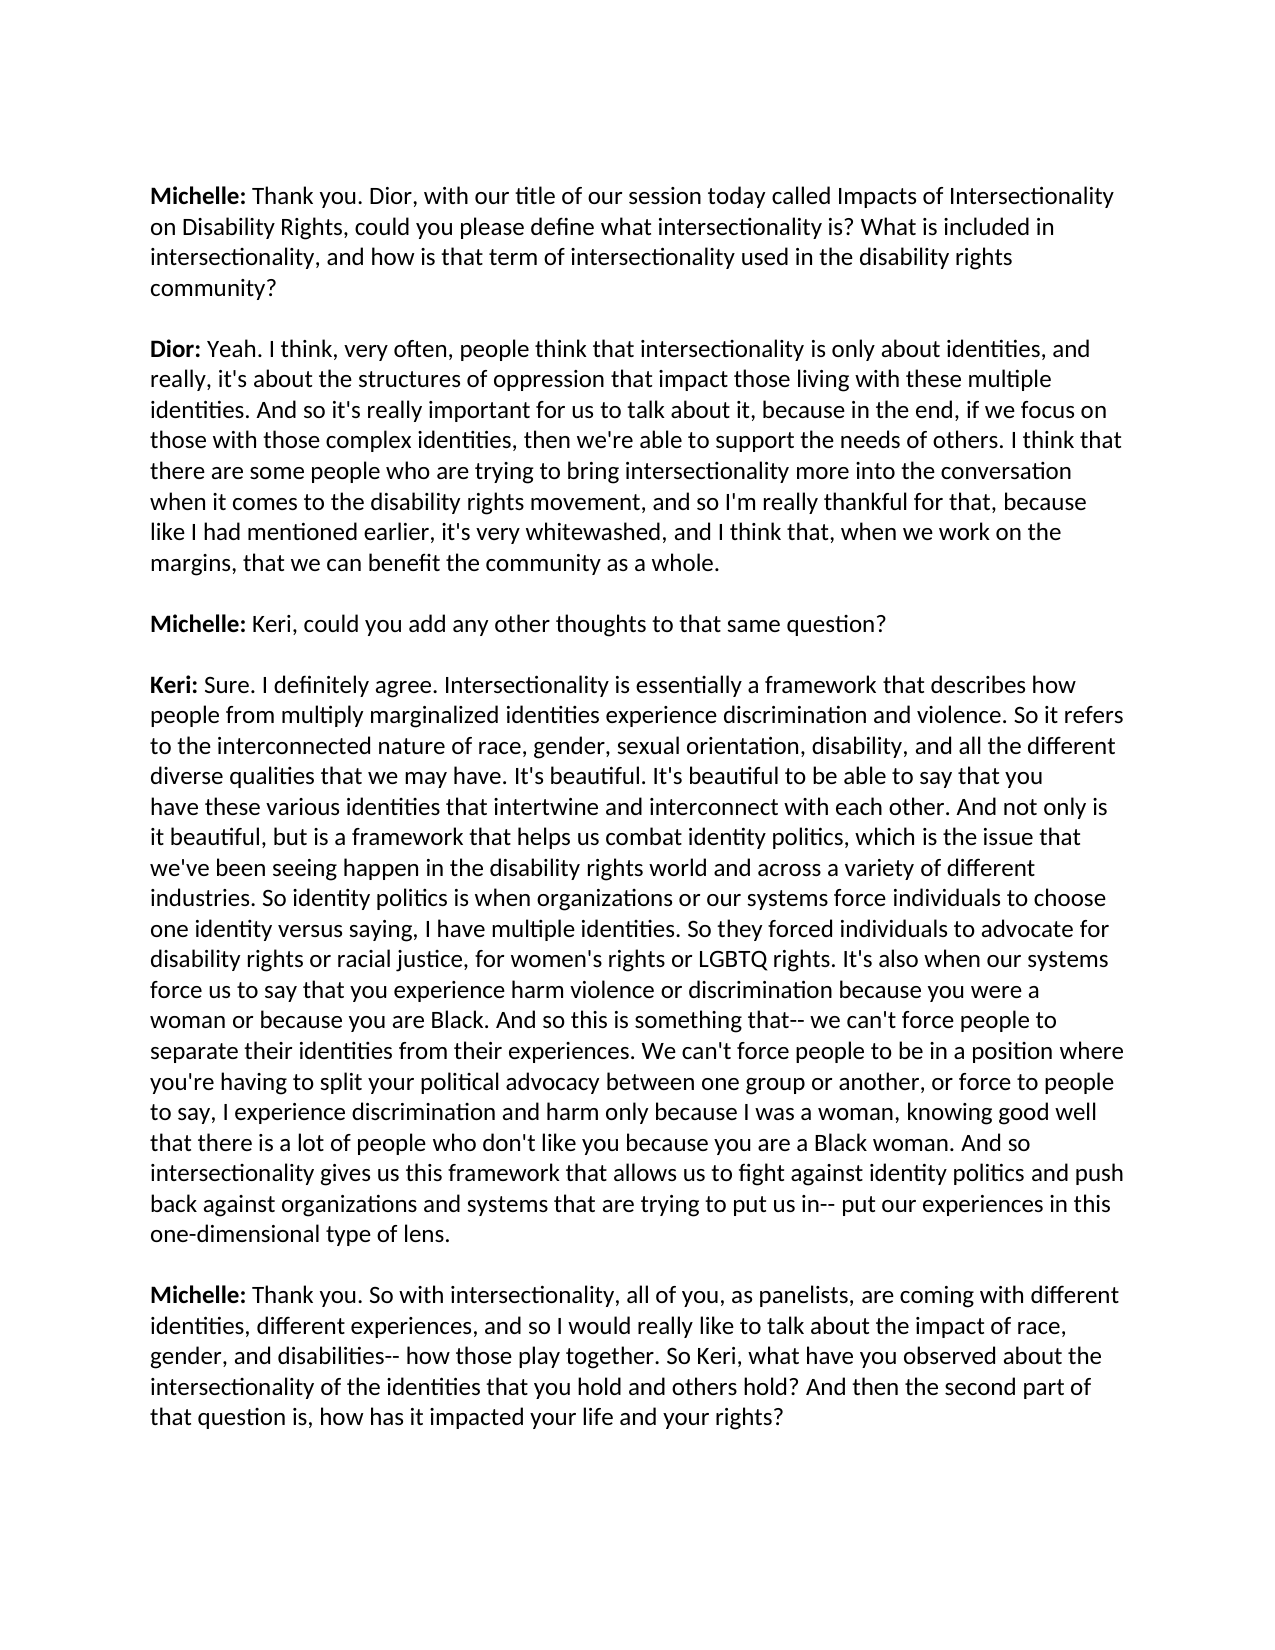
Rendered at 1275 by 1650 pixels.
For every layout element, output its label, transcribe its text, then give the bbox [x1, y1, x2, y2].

text Michelle: Keri, could you add any other thoughts to that same question? [150, 608, 1125, 638]
text Dior: Yeah. I think, very often, people think that intersectionality is only about identities, and really, it's about the structures of oppression that impact those living with these multiple identities. And so it's really important for us to talk about it, because in the end, if we focus on those with those complex identities, then we're able to support the needs of others. I think that there are some people who are trying to bring intersectionality more into the conversation when it comes to the disability rights movement, and so I'm really thankful for that, because like I had mentioned earlier, it's very whitewashed, and I think that, when we work on the margins, that we can benefit the community as a whole. [150, 333, 1125, 577]
text Michelle: Thank you. So with intersectionality, all of you, as panelists, are coming with different identities, different experiences, and so I would really like to talk about the impact of race, gender, and disabilities-- how those play together. So Keri, what have you observed about the intersectionality of the identities that you hold and others hold? And then the second part of that question is, how has it impacted your life and your rights? [150, 1279, 1125, 1432]
text Michelle: Thank you. Dior, with our title of our session today called Impacts of Intersectionality on Disability Rights, could you please define what intersectionality is? What is included in intersectionality, and how is that term of intersectionality used in the disability rights community? [150, 181, 1125, 303]
text Keri: Sure. I definitely agree. Intersectionality is essentially a framework that describes how people from multiply marginalized identities experience discrimination and violence. So it refers to the interconnected nature of race, gender, sexual orientation, disability, and all the different diverse qualities that we may have. It's beautiful. It's beautiful to be able to say that you have these various identities that intertwine and interconnect with each other. And not only is it beautiful, but is a framework that helps us combat identity politics, which is the issue that we've been seeing happen in the disability rights world and across a variety of different industries. So identity politics is when organizations or our systems force individuals to choose one identity versus saying, I have multiple identities. So they forced individuals to advocate for disability rights or racial justice, for women's rights or LGBTQ rights. It's also when our systems force us to say that you experience harm violence or discrimination because you were a woman or because you are Black. And so this is something that-- we can't force people to separate their identities from their experiences. We can't force people to be in a position where you're having to split your political advocacy between one group or another, or force to people to say, I experience discrimination and harm only because I was a woman, knowing good well that there is a lot of people who don't like you because you are a Black woman. And so intersectionality gives us this framework that allows us to fight against identity politics and push back against organizations and systems that are trying to put us in-- put our experiences in this one-dimensional type of lens. [150, 669, 1125, 1249]
